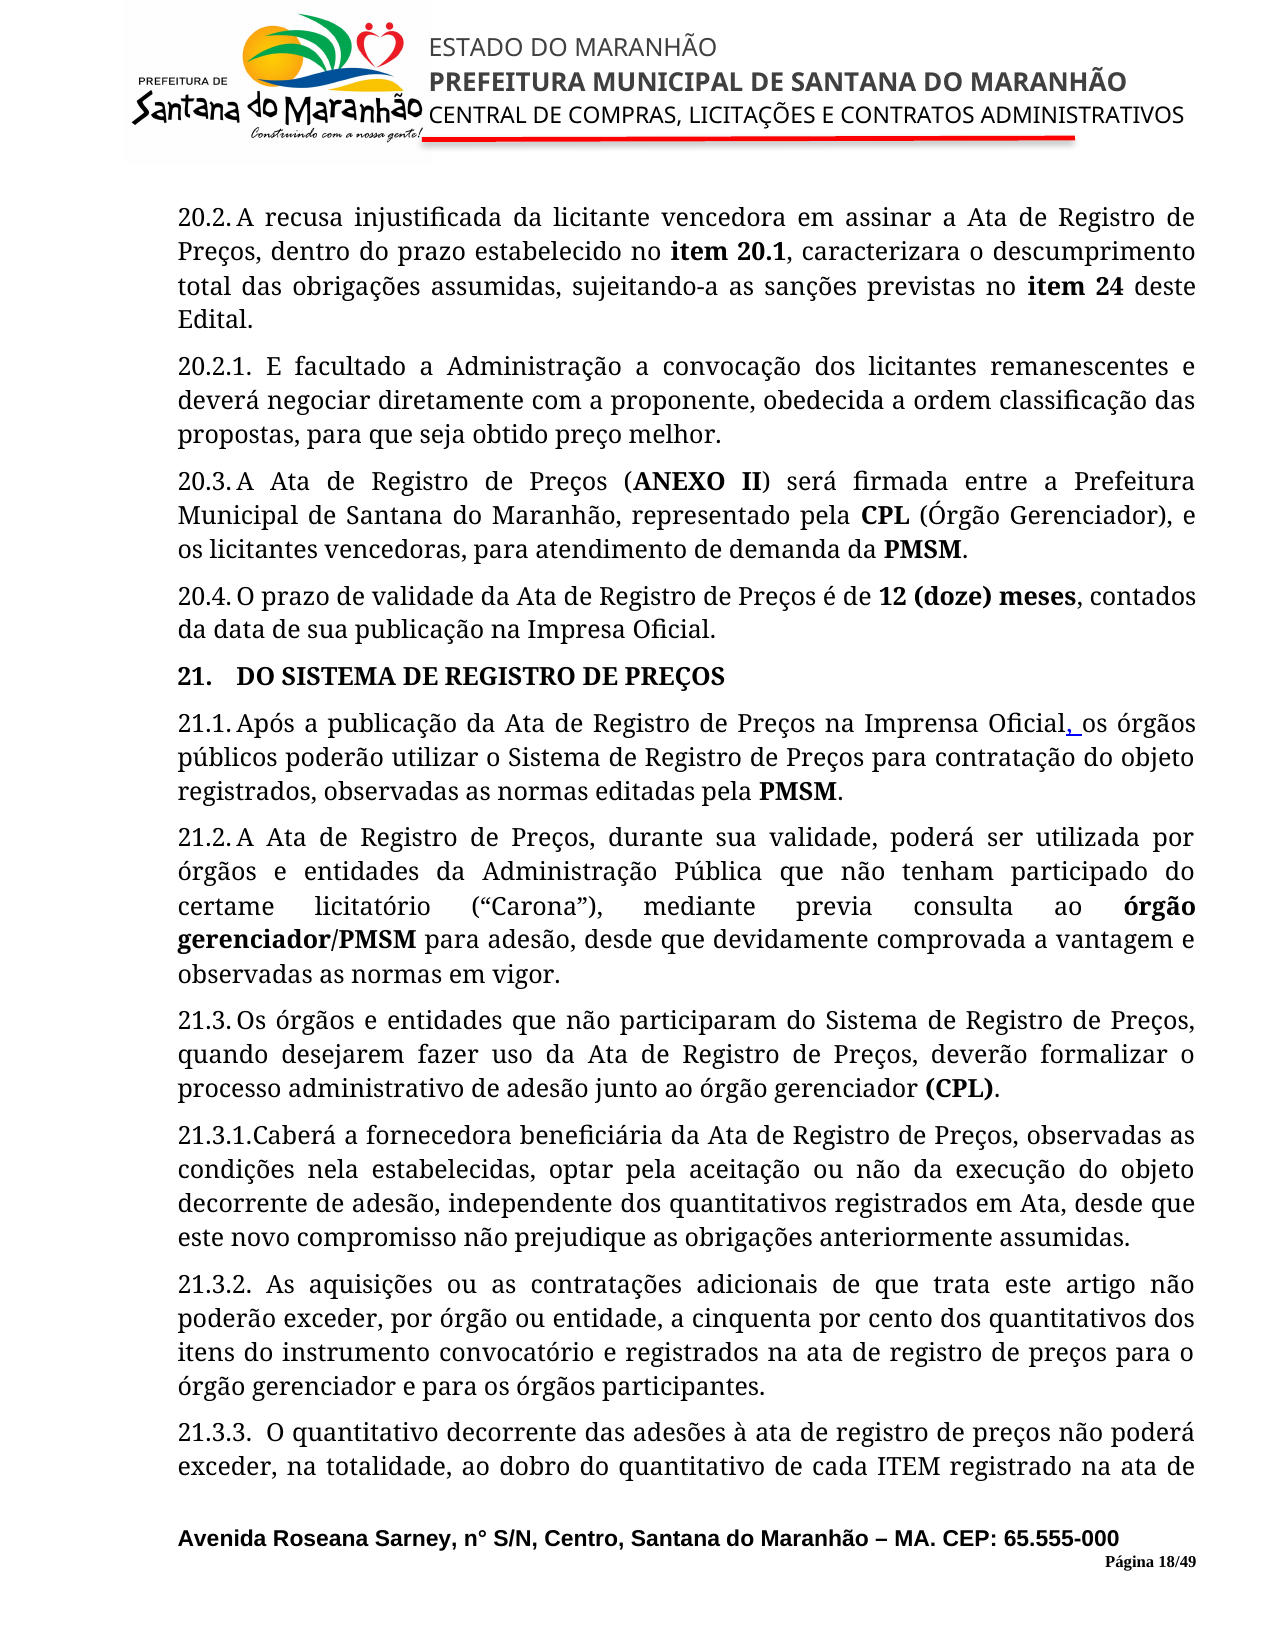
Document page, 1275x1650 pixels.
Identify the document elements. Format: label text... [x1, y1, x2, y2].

list Caberá a fornecedora beneficiária da Ata de Registro de Preços, observadas as condições nela estabelecidas, optar pela aceitação ou não da execução do objeto decorrente de adesão, independente dos quantitativos registrados em Ata, desde que este novo compromisso não prejudique as obrigações anteriormente assumidas. [177, 1117, 1196, 1254]
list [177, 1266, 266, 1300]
list Os órgãos e entidades que não participaram do Sistema de Registro de Preços, quando desejarem fazer uso da Ata de Registro de Preços, deverão formalizar o processo administrativo de adesão junto ao órgão gerenciador (CPL). [177, 1003, 1196, 1105]
list As aquisições ou as contratações adicionais de que trata este artigo não poderão exceder, por órgão ou entidade, a cinquenta por cento dos quantitativos dos itens do instrumento convocatório e registrados na ata de registro de preços para o órgão gerenciador e para os órgãos participantes. [177, 1368, 1196, 1402]
picture [124, 0, 432, 164]
list E facultado a Administração a convocação dos licitantes remanescentes e deverá negociar diretamente com a proponente, obedecida a ordem classificação das propostas, para que seja obtido preço melhor. [177, 349, 1196, 451]
list A Ata de Registro de Preços, durante sua validade, poderá ser utilizada por órgãos e entidades da Administração Pública que não tenham participado do certame licitatório (“Carona”), mediante previa consulta ao órgão gerenciador/PMSM para adesão, desde que devidamente comprovada a vantagem e observadas as normas em vigor. [177, 820, 1196, 990]
list A recusa injustificada da licitante vencedora em assinar a Ata de Registro de Preços, dentro do prazo estabelecido no item 20.1, caracterizara o descumprimento total das obrigações assumidas, sujeitando-a as sanções previstas no item 24 deste Edital. [177, 200, 1196, 336]
list A Ata de Registro de Preços (ANEXO II) será firmada entre a Prefeitura Municipal de Santana do Maranhão, representado pela CPL (Órgão Gerenciador), e os licitantes vencedoras, para atendimento de demanda da PMSM. [177, 463, 1196, 566]
list Após a publicação da Ata de Registro de Preços na Imprensa Oficial, os órgãos públicos poderão utilizar o Sistema de Registro de Preços para contratação do objeto registrados, observadas as normas editadas pela PMSM. [177, 705, 1196, 807]
list O prazo de validade da Ata de Registro de Preços é de 12 (doze) meses, contados da data de sua publicação na Impresa Oficial. [177, 578, 1196, 646]
list DO SISTEMA DE REGISTRO DE PREÇOS [177, 659, 1196, 693]
